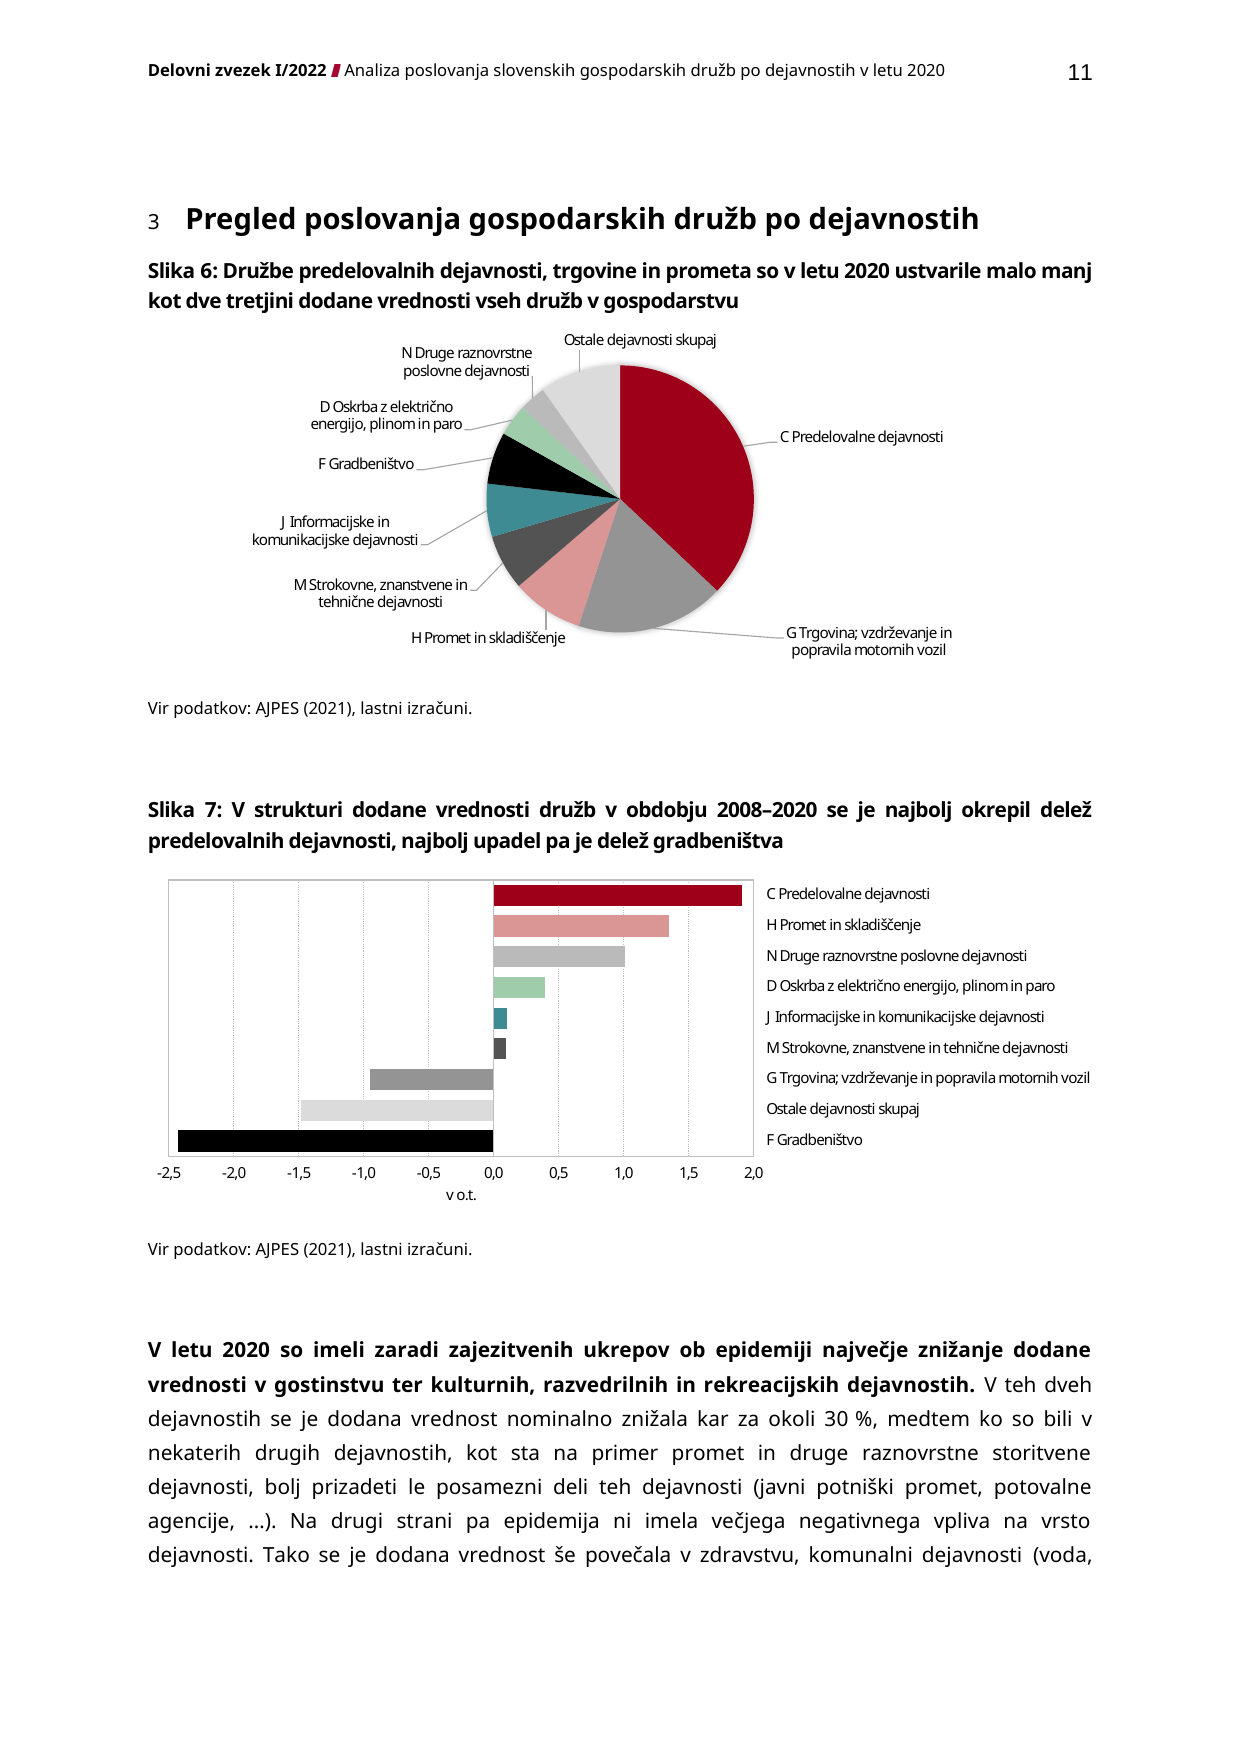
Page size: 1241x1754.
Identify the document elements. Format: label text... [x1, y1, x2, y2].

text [148, 1336, 1092, 1568]
picture [331, 64, 341, 77]
text Slika 7: V strukturi dodane vrednosti družb v obdobju 2008–2020 se je najbolj okrepil delež predelovalnih dejavnosti, najbolj upadel pa je delež gradbeništva [148, 795, 1092, 854]
text Vir podatkov: AJPES (2021), lastni izračuni. [148, 697, 1092, 719]
text Slika 6: Družbe predelovalnih dejavnosti, trgovine in prometa so v letu 2020 ustvarile malo manj kot dve tretjini dodane vrednosti vseh družb v gospodarstvu [148, 256, 1092, 315]
text Vir podatkov: AJPES (2021), lastni izračuni. [148, 1237, 1092, 1260]
subtitle Pregled poslovanja gospodarskih družb po dejavnostih [148, 198, 1092, 238]
